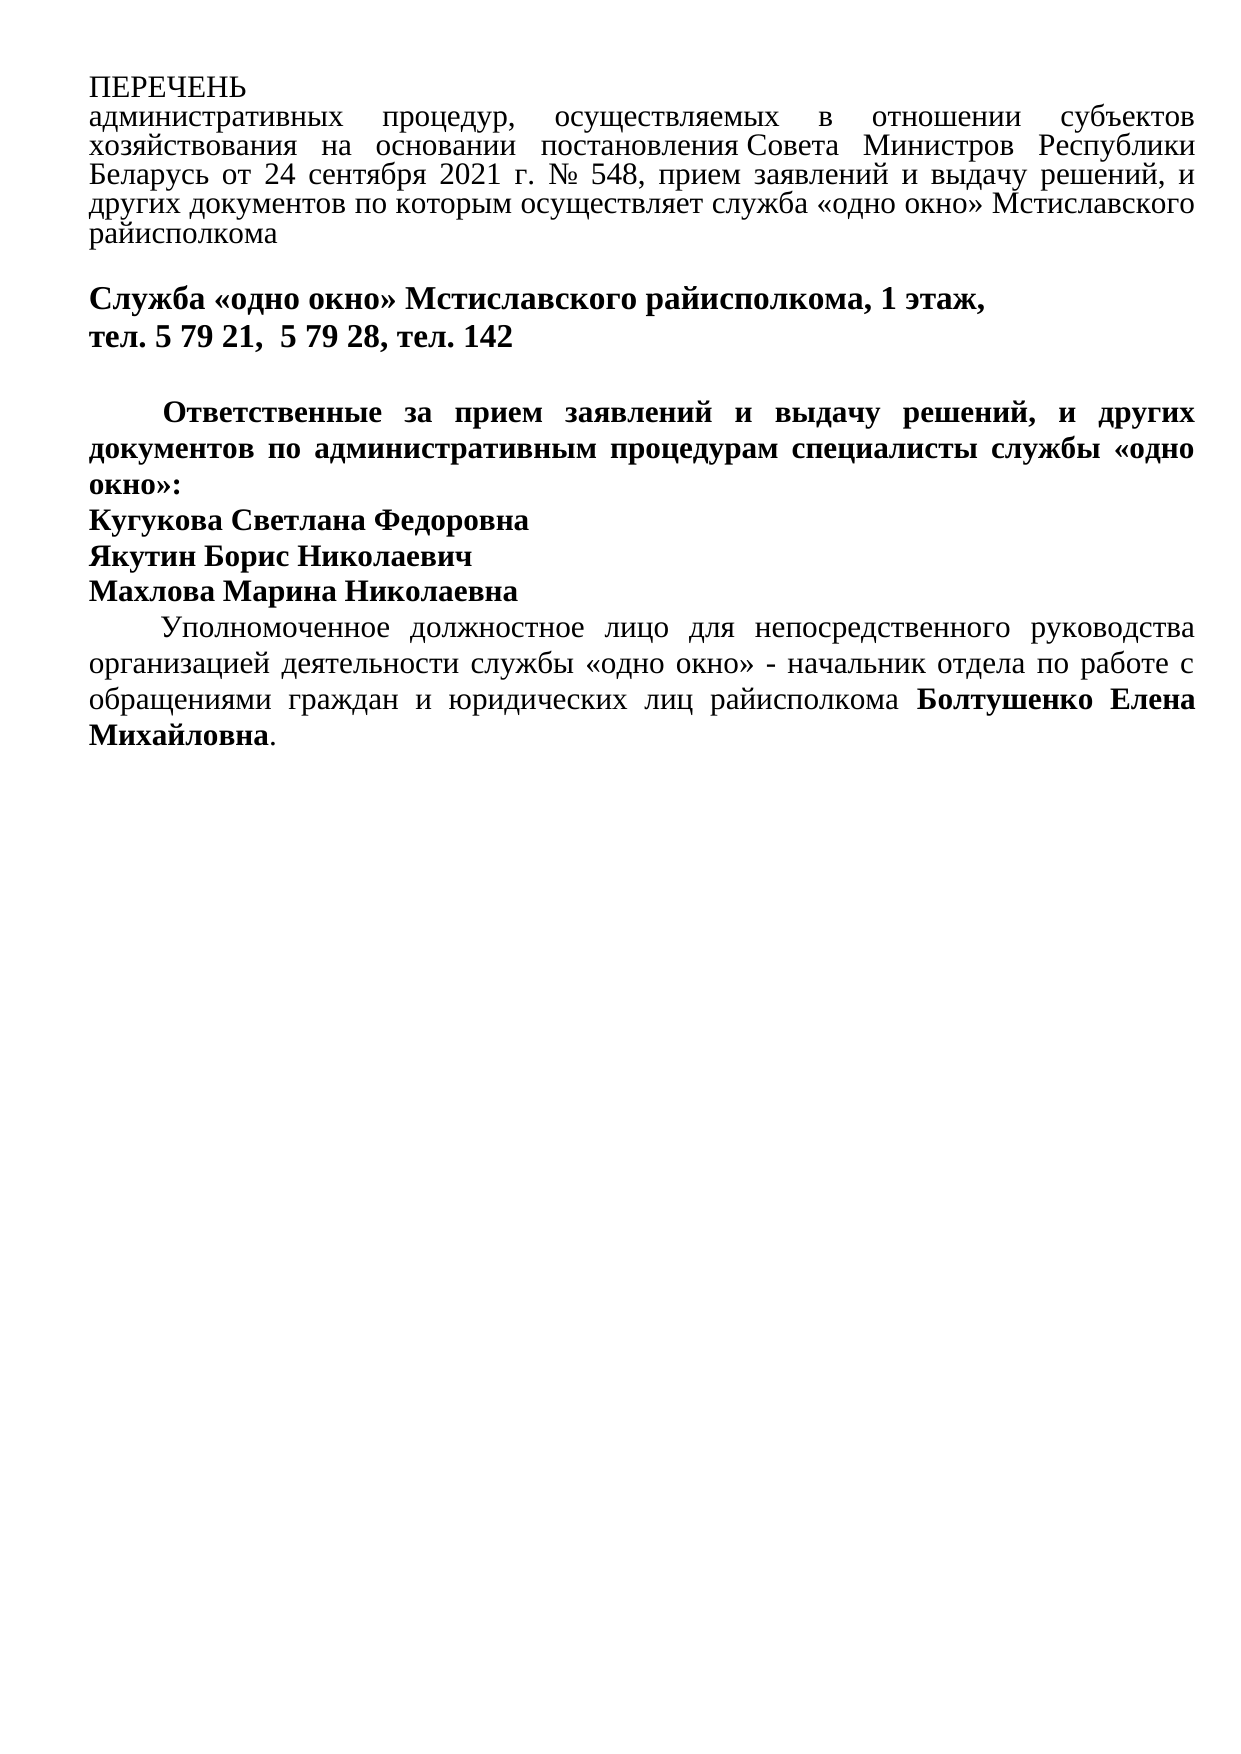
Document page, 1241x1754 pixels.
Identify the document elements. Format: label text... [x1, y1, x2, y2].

text Уполномоченное должностное лицо для непосредственного руководства организацией деятельности службы «одно окно» - начальник отдела по работе с обращениями граждан и юридических лиц райисполкома Болтушенко Елена Михайловна. [88, 609, 1196, 752]
text Кугукова Светлана Федоровна [88, 501, 1196, 537]
text ПЕРЕЧЕНЬ [88, 74, 1196, 103]
text тел. 5 79 21, 5 79 28, тел. 142 [88, 316, 1196, 355]
text Служба «одно окно» Мстиславского райисполкома, 1 этаж, [88, 278, 1196, 316]
text административных процедур, осуществляемых в отношении субъектов хозяйствования на основании постановления Совета Министров Республики Беларусь от 24 сентября 2021 г. № 548, прием заявлений и выдачу решений, и других документов по которым осуществляет служба «одно окно» Мстиславского райисполкома [88, 103, 1196, 249]
text Якутин Борис Николаевич [88, 537, 1196, 573]
text Ответственные за прием заявлений и выдачу решений, и других документов по административным процедурам специалисты службы «одно окно»: [88, 393, 1196, 501]
text Махлова Марина Николаевна [88, 573, 1196, 609]
